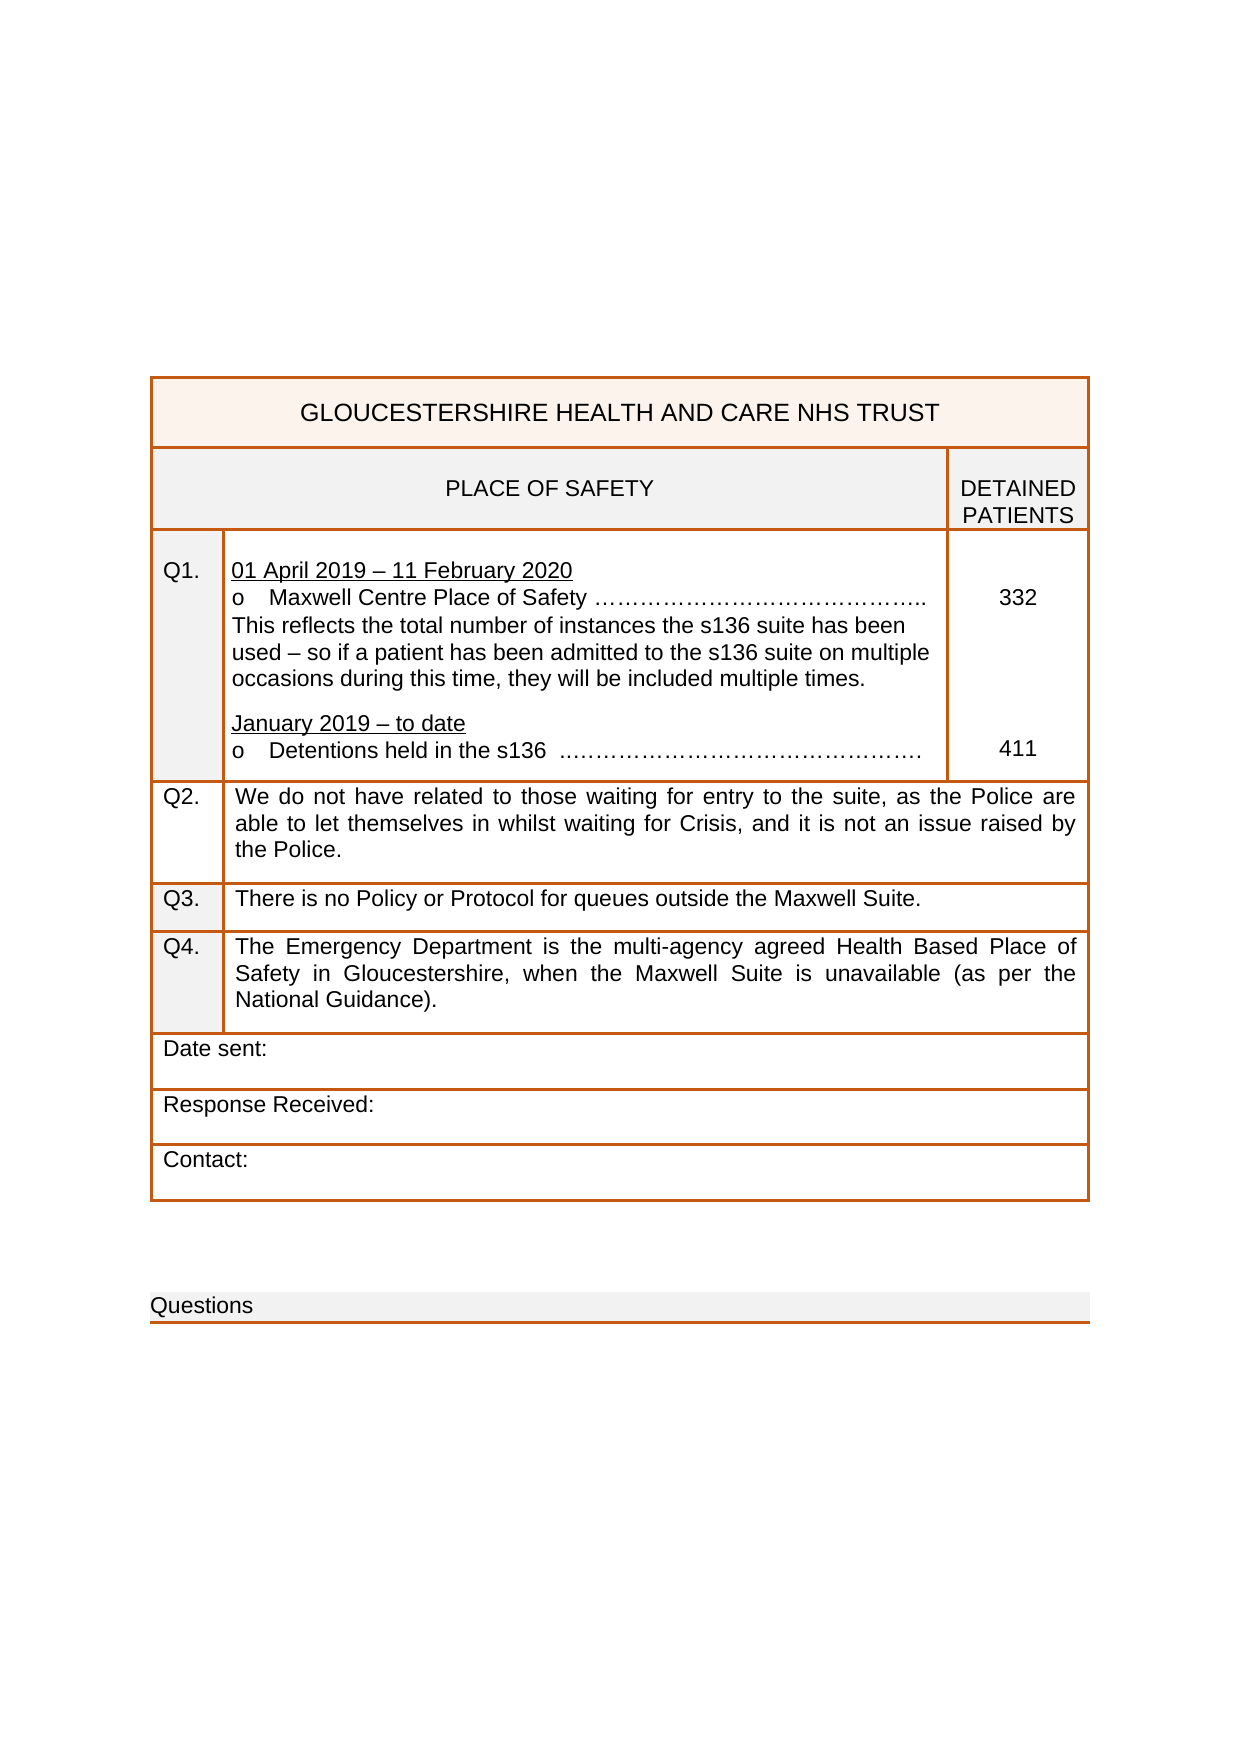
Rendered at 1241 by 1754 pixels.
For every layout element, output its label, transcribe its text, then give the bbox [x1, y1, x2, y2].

table_cell Response Received: [153, 1091, 1087, 1143]
table_cell There is no Policy or Protocol for queues outside the Maxwell Suite. [225, 885, 1087, 930]
table_cell We do not have related to those waiting for entry to the suite, as the Police are able to let themselves in whilst waiting for Crisis, and it is not an issue raised by the Police. [225, 783, 1087, 882]
table_cell 332 411 [949, 531, 1087, 780]
table_cell Q3. [153, 885, 222, 930]
table_header GLOUCESTERSHIRE HEALTH AND CARE NHS TRUST [153, 379, 1087, 446]
table_cell 01 April 2019 – 11 February 2020 Maxwell Centre Place of Safety …………………………………….. This reflects the total number of instances the s136 suite has been used – so if a patient has been admitted to the s136 suite on multiple occasions during this time, they will be included multiple times. January 2019 – to date Detentions held in the s136 ..………………………………………. [225, 531, 946, 780]
table_cell Date sent: [153, 1035, 1087, 1087]
table_cell The Emergency Department is the multi-agency agreed Health Based Place of Safety in Gloucestershire, when the Maxwell Suite is unavailable (as per the National Guidance). [225, 933, 1087, 1032]
text Questions [150, 1292, 1090, 1321]
table_cell DETAINED PATIENTS [949, 449, 1087, 528]
table_cell Q1. [153, 531, 222, 780]
table_cell Contact: [153, 1146, 1087, 1199]
table_cell Q2. [153, 783, 222, 882]
table_cell PLACE OF SAFETY [153, 449, 946, 528]
table_cell Q4. [153, 933, 222, 1032]
